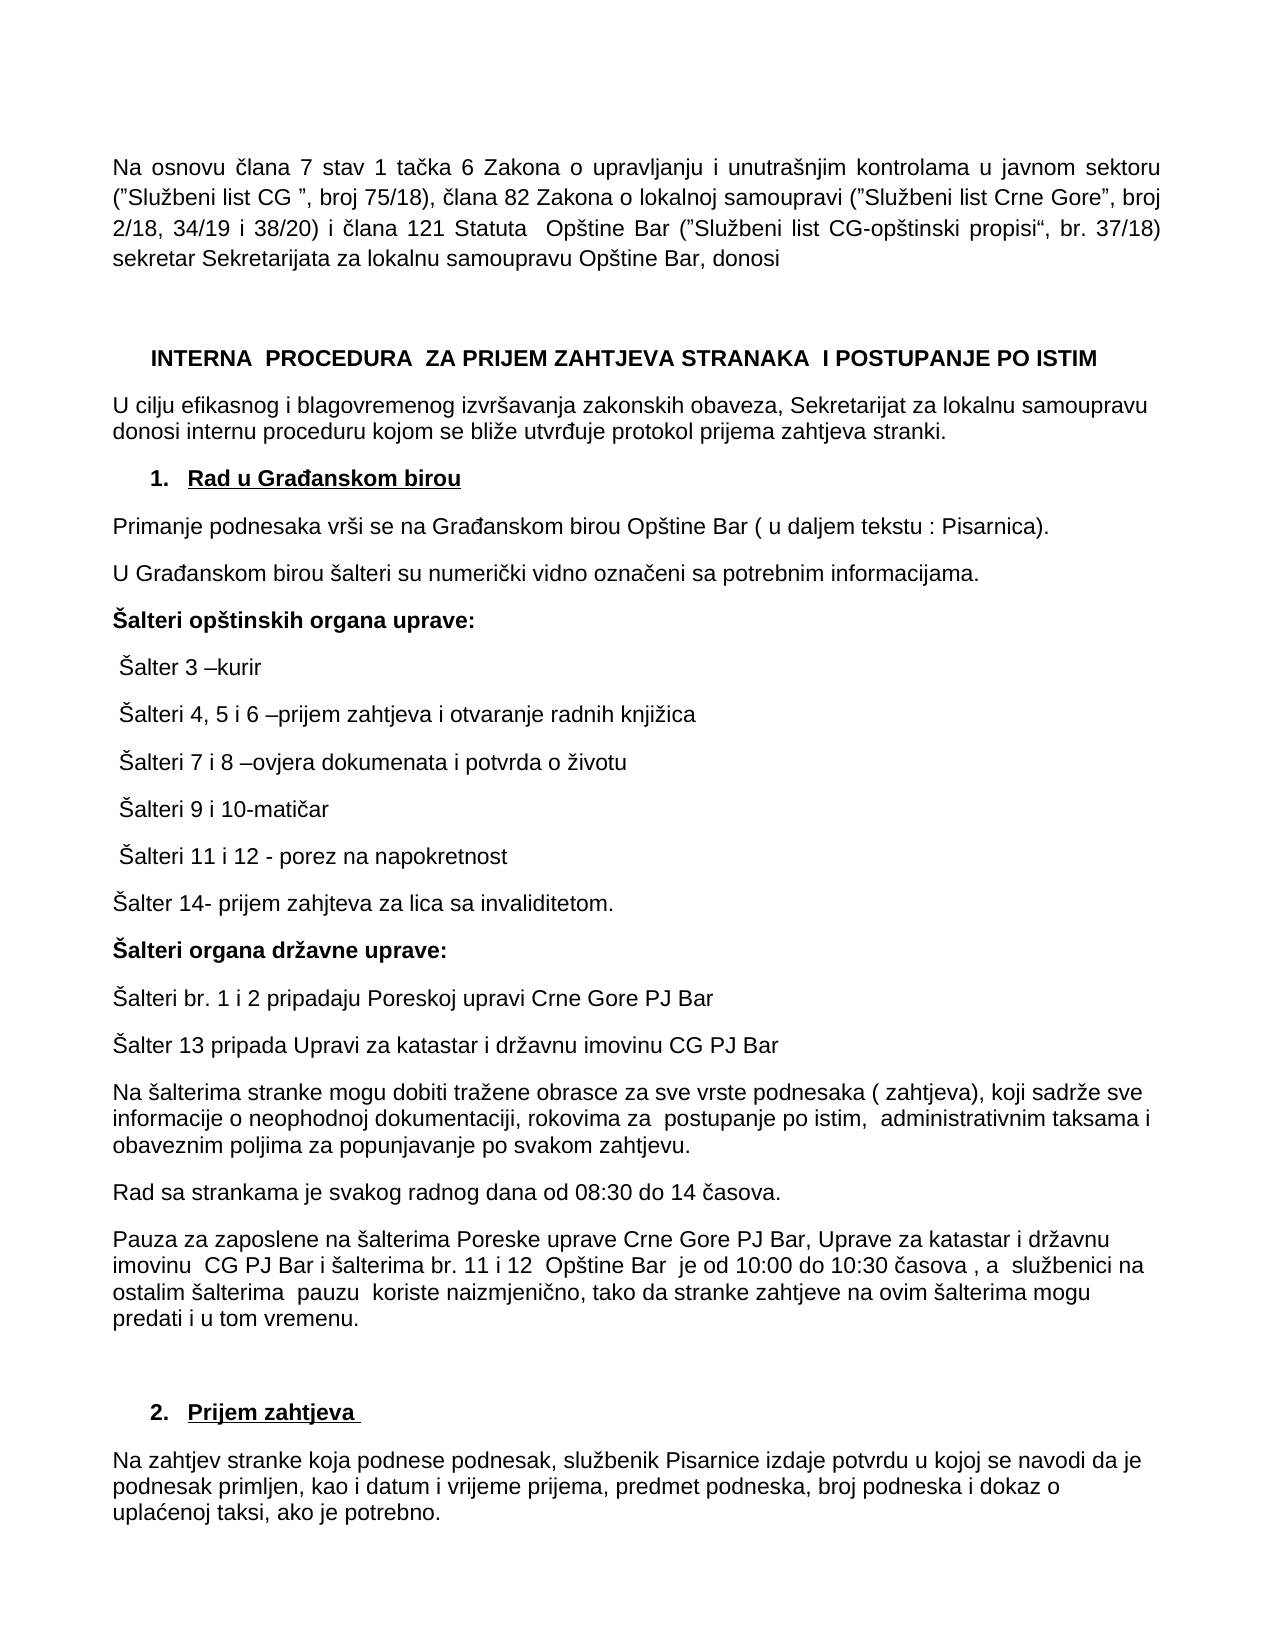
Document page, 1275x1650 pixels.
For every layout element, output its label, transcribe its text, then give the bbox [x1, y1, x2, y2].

text U cilju efikasnog i blagovremenog izvršavanja zakonskih obaveza, Sekretarijat za lokalnu samoupravu donosi internu proceduru kojom se bliže utvrđuje protokol prijema zahtjeva stranki. [112, 392, 1162, 444]
text Na osnovu člana 7 stav 1 tačka 6 Zakona o upravljanju i unutrašnjim kontrolama u javnom sektoru (ˮSlužbeni list CG ˮ, broj 75/18), člana 82 Zakona o lokalnoj samoupravi (ˮSlužbeni list Crne Goreˮ, broj 2/18, 34/19 i 38/20) i člana 121 Statuta Opštine Bar (ˮSlužbeni list CG-opštinski propisi“, br. 37/18) sekretar Sekretarijata za lokalnu samoupravu Opštine Bar, donosi [112, 154, 1162, 271]
text Šalteri opštinskih organa uprave: [112, 607, 1162, 633]
text Šalteri br. 1 i 2 pripadaju Poreskoj upravi Crne Gore PJ Bar [112, 984, 1162, 1011]
text Šalteri 4, 5 i 6 –prijem zahtjeva i otvaranje radnih knjižica [112, 701, 1162, 728]
text INTERNA PROCEDURA ZA PRIJEM ZAHTJEVA STRANAKA I POSTUPANJE PO ISTIM [112, 345, 1162, 371]
text Šalteri 7 i 8 –ovjera dokumenata i potvrda o životu [112, 748, 1162, 775]
text Šalteri 11 i 12 - porez na napokretnost [112, 843, 1162, 869]
list Rad u Građanskom birou [150, 465, 1162, 492]
text Na šalterima stranke mogu dobiti tražene obrasce za sve vrste podnesaka ( zahtjeva), koji sadrže sve informacije o neophodnoj dokumentaciji, rokovima za postupanje po istim, administrativnim taksama i obaveznim poljima za popunjavanje po svakom zahtjevu. [112, 1079, 1162, 1158]
list Prijem zahtjeva [150, 1399, 1162, 1426]
text Pauza za zaposlene na šalterima Poreske uprave Crne Gore PJ Bar, Uprave za katastar i državnu imovinu CG PJ Bar i šalterima br. 11 i 12 Opštine Bar je od 10:00 do 10:30 časova , a službenici na ostalim šalterima pauzu koriste naizmjenično, tako da stranke zahtjeve na ovim šalterima mogu predati i u tom vremenu. [112, 1226, 1162, 1331]
text Rad sa strankama je svakog radnog dana od 08:30 do 14 časova. [112, 1179, 1162, 1205]
text Šalteri 9 i 10-matičar [112, 796, 1162, 822]
text U Građanskom birou šalteri su numerički vidno označeni sa potrebnim informacijama. [112, 560, 1162, 586]
text Šalter 3 –kurir [112, 654, 1162, 681]
text Šalteri organa državne uprave: [112, 937, 1162, 964]
text Na zahtjev stranke koja podnese podnesak, službenik Pisarnice izdaje potvrdu u kojoj se navodi da je podnesak primljen, kao i datum i vrijeme prijema, predmet podneska, broj podneska i dokaz o uplaćenoj taksi, ako je potrebno. [112, 1447, 1162, 1526]
text Šalter 13 pripada Upravi za katastar i državnu imovinu CG PJ Bar [112, 1032, 1162, 1058]
text Primanje podnesaka vrši se na Građanskom birou Opštine Bar ( u daljem tekstu : Pisarnica). [112, 513, 1162, 539]
text Šalter 14- prijem zahjteva za lica sa invaliditetom. [112, 890, 1162, 916]
